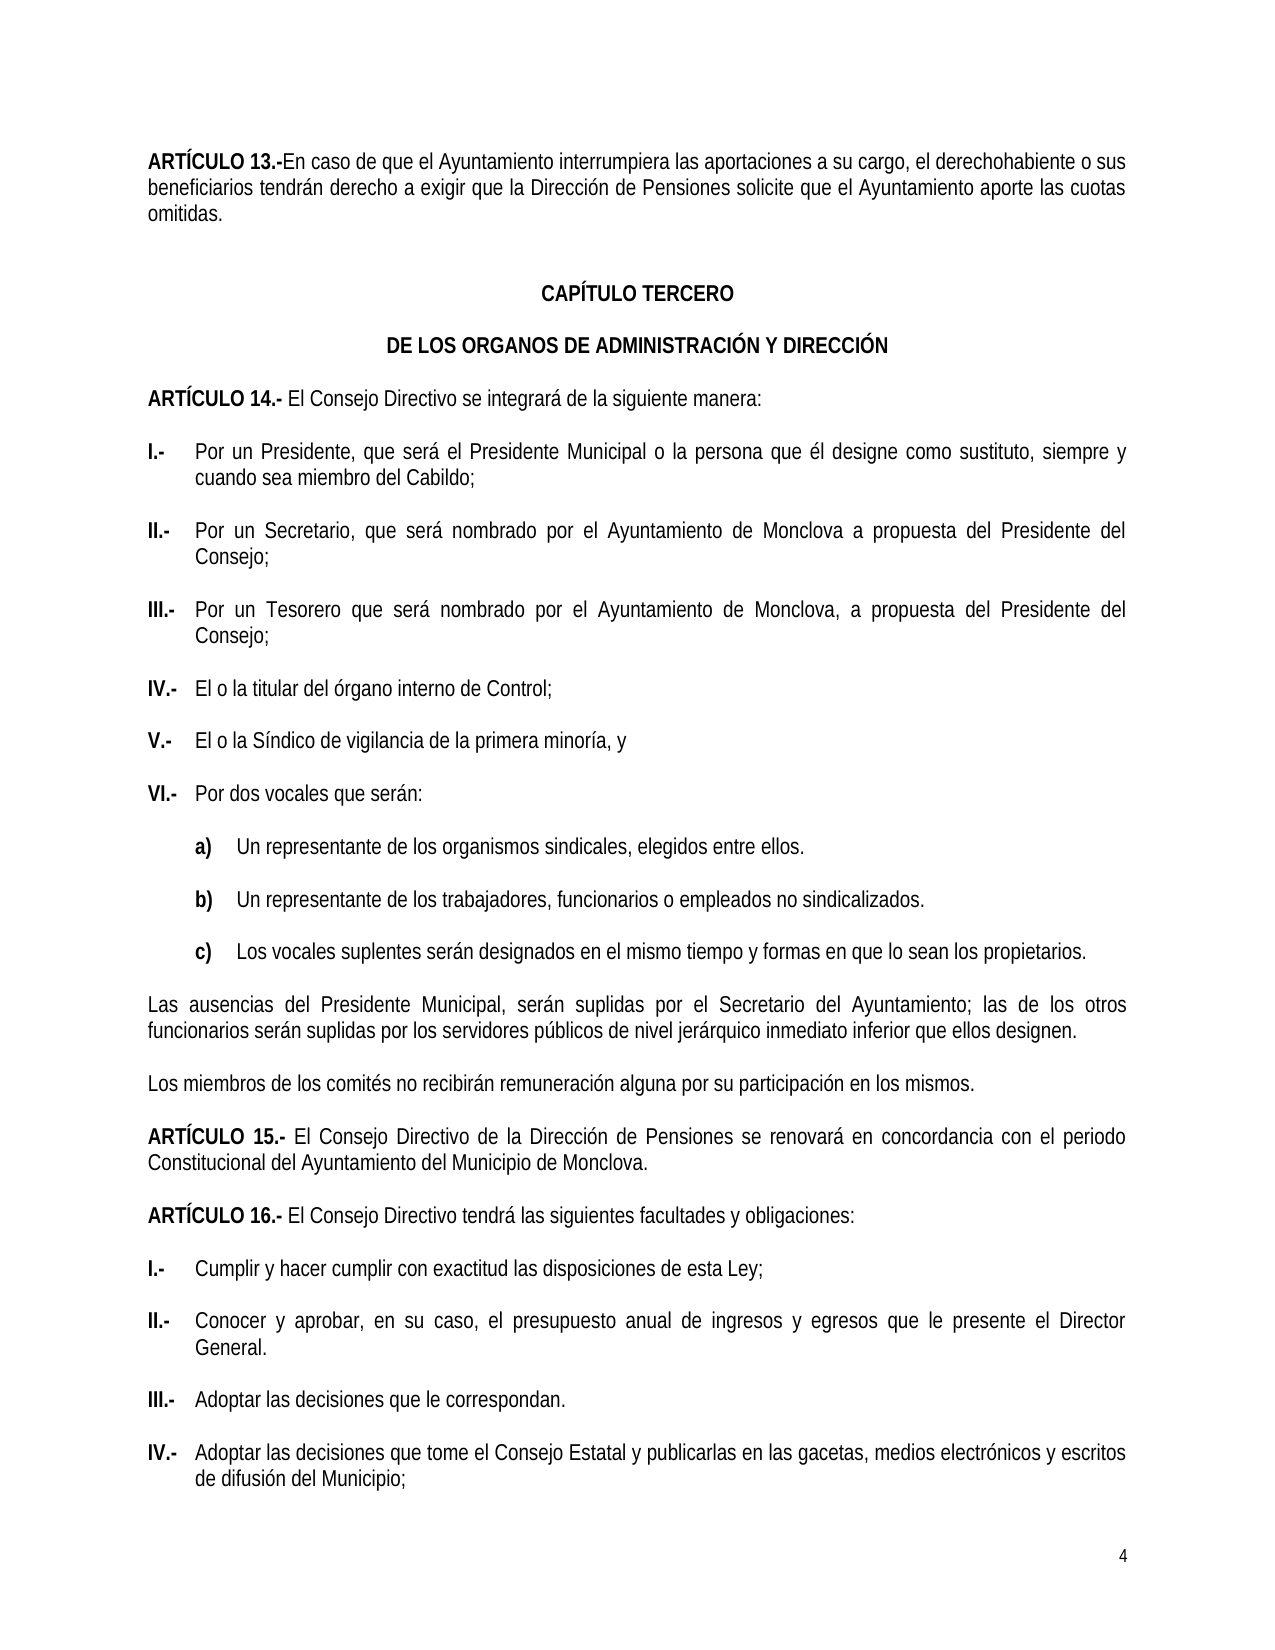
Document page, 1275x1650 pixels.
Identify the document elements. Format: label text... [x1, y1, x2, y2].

text II.- Por un Secretario, que será nombrado por el Ayuntamiento de Monclova a propuesta del Presidente del Consejo; [148, 517, 1127, 569]
text V.- El o la Síndico de vigilancia de la primera minoría, y [148, 727, 1127, 754]
text VI.- Por dos vocales que serán: [148, 780, 1127, 807]
text ARTÍCULO 13.-En caso de que el Ayuntamiento interrumpiera las aportaciones a su cargo, el derechohabiente o sus beneficiarios tendrán derecho a exigir que la Dirección de Pensiones solicite que el Ayuntamiento aporte las cuotas omitidas. [148, 148, 1127, 227]
text b) Un representante de los trabajadores, funcionarios o empleados no sindicalizados. [195, 886, 1127, 912]
text ARTÍCULO 16.- El Consejo Directivo tendrá las siguientes facultades y obligaciones: [148, 1202, 1127, 1228]
text III.- Adoptar las decisiones que le correspondan. [148, 1386, 1127, 1413]
text ARTÍCULO 14.- El Consejo Directivo se integrará de la siguiente manera: [148, 385, 1127, 411]
text II.- Conocer y aprobar, en su caso, el presupuesto anual de ingresos y egresos que le presente el Director General. [148, 1307, 1127, 1360]
text a) Un representante de los organismos sindicales, elegidos entre ellos. [195, 833, 1127, 859]
text III.- Por un Tesorero que será nombrado por el Ayuntamiento de Monclova, a propuesta del Presidente del Consejo; [148, 596, 1127, 648]
text Los miembros de los comités no recibirán remuneración alguna por su participación en los mismos. [148, 1070, 1127, 1096]
text Las ausencias del Presidente Municipal, serán suplidas por el Secretario del Ayuntamiento; las de los otros funcionarios serán suplidas por los servidores públicos de nivel jerárquico inmediato inferior que ellos designen. [148, 991, 1127, 1044]
text I.- Por un Presidente, que será el Presidente Municipal o la persona que él designe como sustituto, siempre y cuando sea miembro del Cabildo; [148, 438, 1127, 490]
text IV.- El o la titular del órgano interno de Control; [148, 675, 1127, 701]
text DE LOS ORGANOS DE ADMINISTRACIÓN Y DIRECCIÓN [148, 332, 1127, 358]
text IV.- Adoptar las decisiones que tome el Consejo Estatal y publicarlas en las gacetas, medios electrónicos y escritos de difusión del Municipio; [148, 1439, 1127, 1492]
text I.- Cumplir y hacer cumplir con exactitud las disposiciones de esta Ley; [148, 1254, 1127, 1281]
text c) Los vocales suplentes serán designados en el mismo tiempo y formas en que lo sean los propietarios. [195, 938, 1127, 965]
text CAPÍTULO TERCERO [148, 279, 1127, 306]
text ARTÍCULO 15.- El Consejo Directivo de la Dirección de Pensiones se renovará en concordancia con el periodo Constitucional del Ayuntamiento del Municipio de Monclova. [148, 1123, 1127, 1176]
